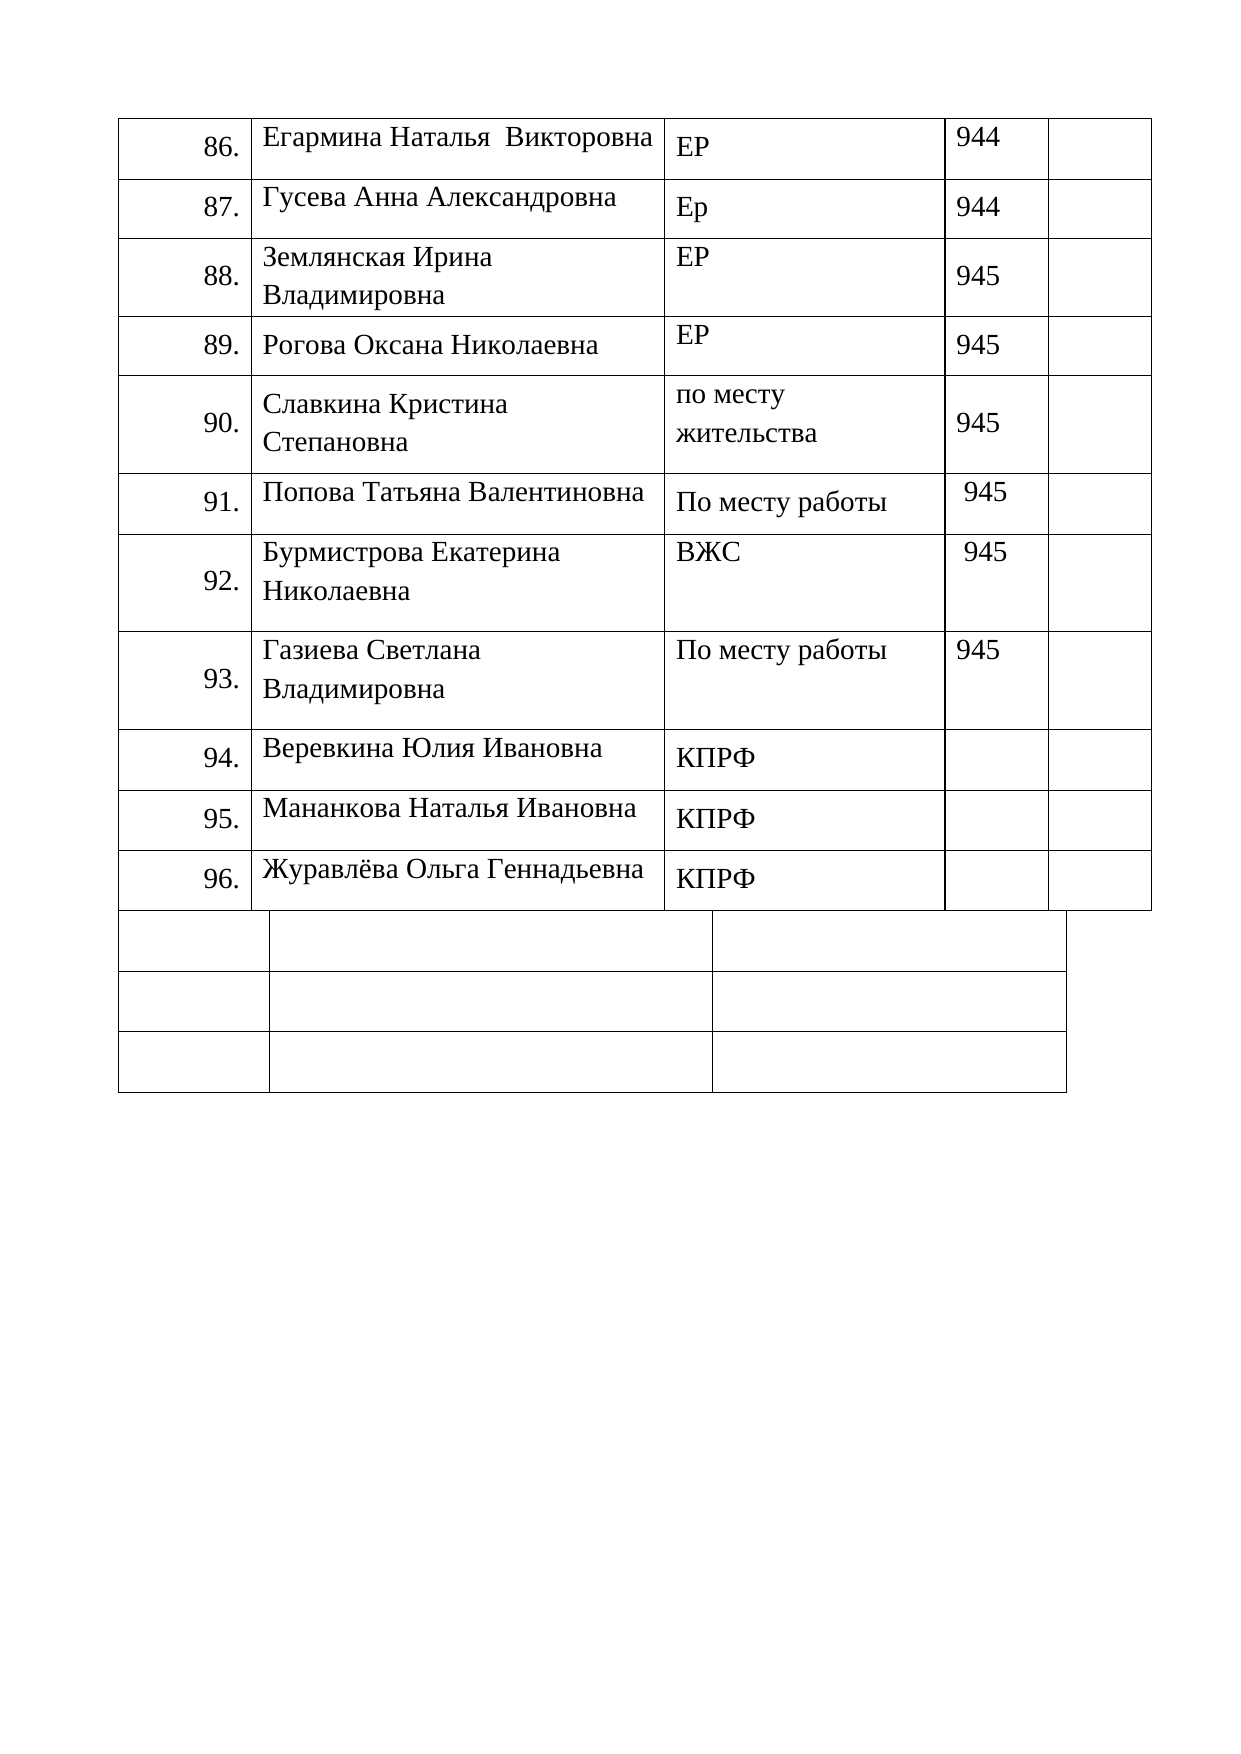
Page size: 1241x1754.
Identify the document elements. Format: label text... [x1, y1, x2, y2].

table_cell [119, 1032, 269, 1092]
table_cell ЕР [665, 119, 944, 178]
table_cell ЕР [665, 317, 944, 375]
table_cell [270, 972, 712, 1031]
table_cell по месту жительства [665, 376, 944, 473]
table_cell Журавлёва Ольга Геннадьевна [252, 851, 664, 910]
table_cell 945 [946, 632, 1048, 729]
table_cell 944 [946, 180, 1048, 238]
table_cell [1049, 180, 1151, 238]
table_cell [270, 911, 712, 971]
table_cell Попова Татьяна Валентиновна [252, 474, 664, 533]
table_cell 944 [946, 119, 1048, 178]
table_cell [270, 1032, 712, 1092]
table_cell По месту работы [665, 474, 944, 533]
table_cell [1049, 791, 1151, 850]
table_cell 88. [119, 239, 251, 316]
table_cell 93. [119, 632, 251, 729]
table_cell 945 [946, 474, 1048, 533]
table_cell 94. [119, 730, 251, 789]
table_cell [119, 972, 269, 1031]
table_cell КПРФ [665, 730, 944, 789]
table_cell [1049, 317, 1151, 375]
table_cell 92. [119, 535, 251, 631]
table_cell [713, 911, 1066, 971]
table_cell ВЖС [665, 535, 944, 631]
table_cell Егармина Наталья Викторовна [252, 119, 664, 178]
table_cell Мананкова Наталья Ивановна [252, 791, 664, 850]
table_cell 945 [946, 535, 1048, 631]
table_cell Рогова Оксана Николаевна [252, 317, 664, 375]
table_cell [946, 851, 1048, 910]
table_cell [1049, 239, 1151, 316]
table_cell [946, 791, 1048, 850]
table_cell [1049, 535, 1151, 631]
table_cell Славкина Кристина Степановна [252, 376, 664, 473]
table_cell [1049, 851, 1151, 910]
table_cell 945 [946, 317, 1048, 375]
table_cell Гусева Анна Александровна [252, 180, 664, 238]
table_cell 96. [119, 851, 251, 910]
table_cell Газиева Светлана Владимировна [252, 632, 664, 729]
table_cell Ер [665, 180, 944, 238]
table_cell [1049, 730, 1151, 789]
table_cell Землянская Ирина Владимировна [252, 239, 664, 316]
table_cell 91. [119, 474, 251, 533]
table_cell [119, 911, 269, 971]
table_cell КПРФ [665, 791, 944, 850]
table_cell КПРФ [665, 851, 944, 910]
table_cell [1049, 119, 1151, 178]
table_cell Бурмистрова Екатерина Николаевна [252, 535, 664, 631]
table_cell [946, 730, 1048, 789]
table_cell Веревкина Юлия Ивановна [252, 730, 664, 789]
table_cell 90. [119, 376, 251, 473]
table_cell [1049, 474, 1151, 533]
table_cell 945 [946, 376, 1048, 473]
table_cell 86. [119, 119, 251, 178]
table_cell По месту работы [665, 632, 944, 729]
table_cell 95. [119, 791, 251, 850]
table_cell 945 [946, 239, 1048, 316]
table_cell [713, 972, 1066, 1031]
table_cell [1049, 376, 1151, 473]
table_cell 89. [119, 317, 251, 375]
table_cell [713, 1032, 1066, 1092]
table_cell [1049, 632, 1151, 729]
table_cell ЕР [665, 239, 944, 316]
table_cell 87. [119, 180, 251, 238]
